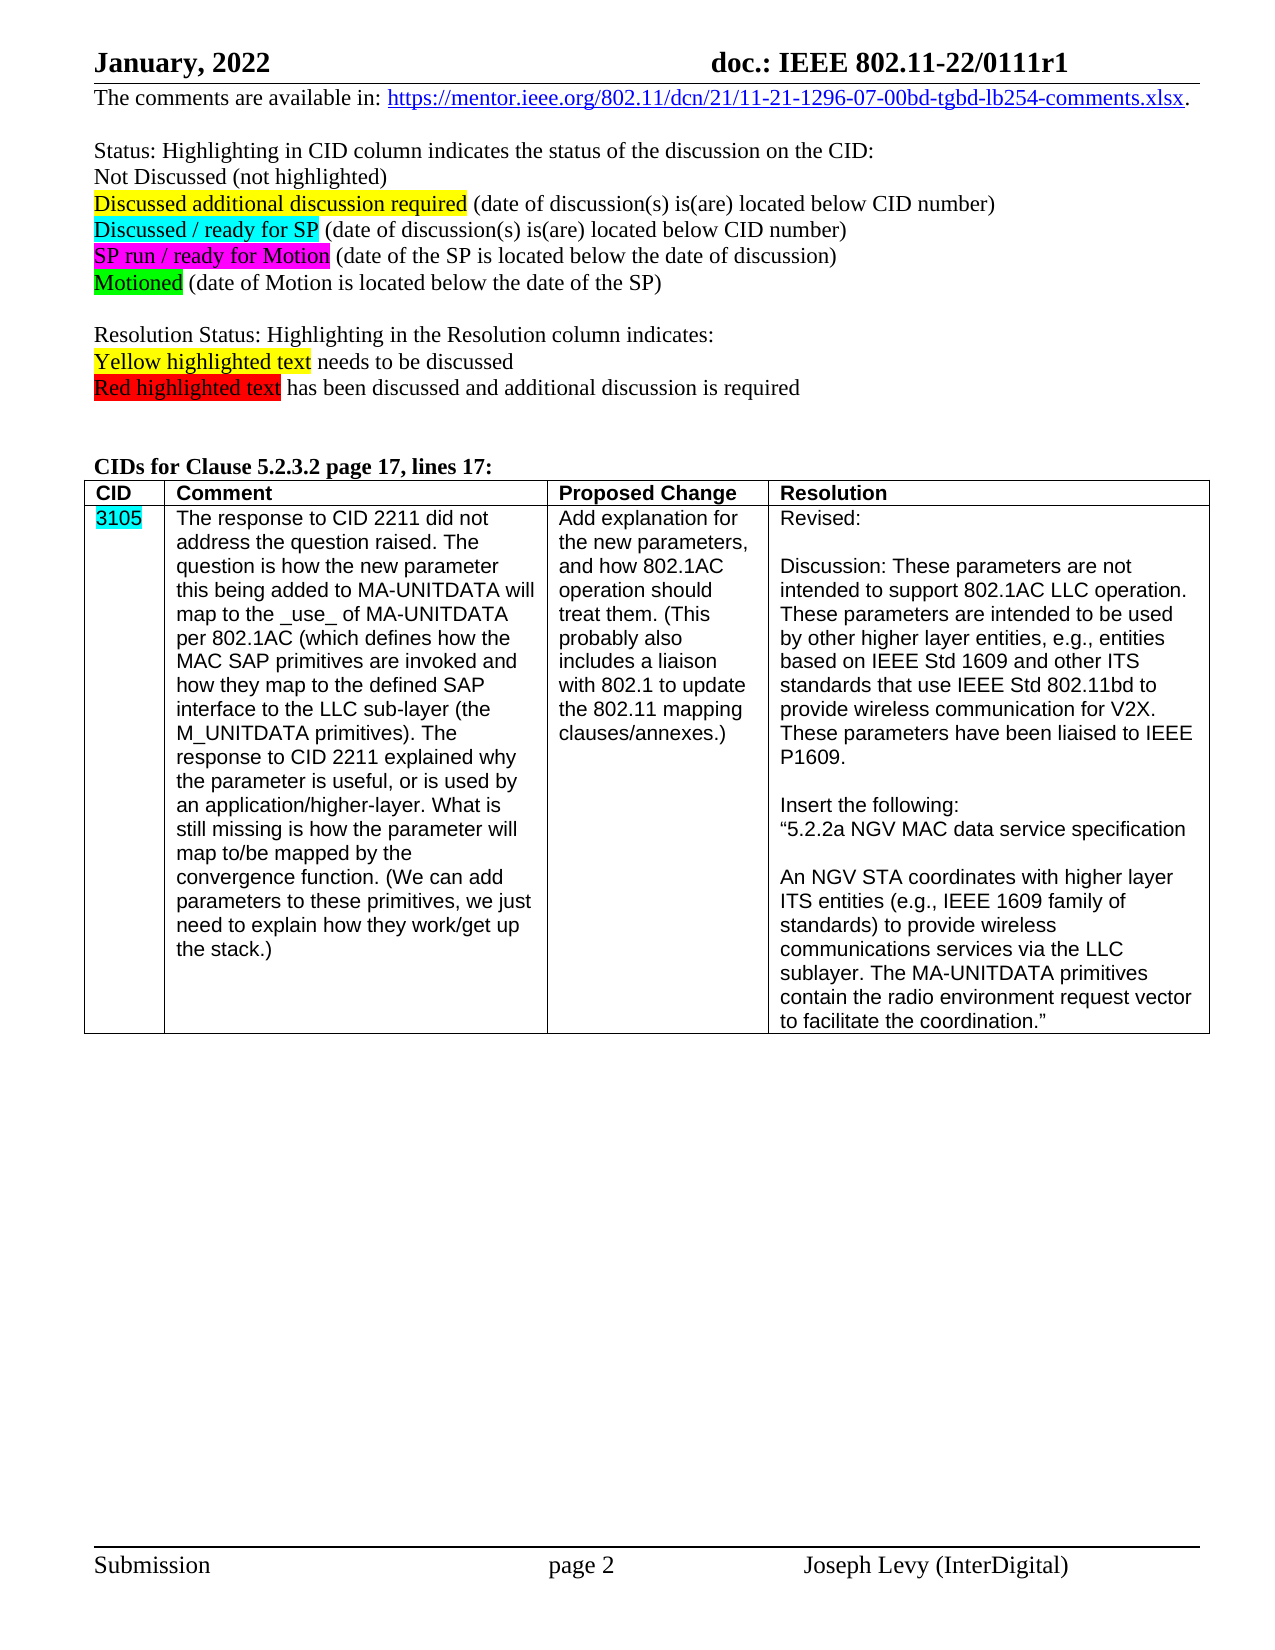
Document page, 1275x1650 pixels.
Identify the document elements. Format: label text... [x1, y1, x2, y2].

table_cell Revised: Discussion: These parameters are not intended to support 802.1AC LLC operation. These parameters are intended to be used by other higher layer entities, e.g., entities based on IEEE Std 1609 and other ITS standards that use IEEE Std 802.11bd to provide wireless communication for V2X. These parameters have been liaised to IEEE P1609. Insert the following: “5.2.2a NGV MAC data service specification An NGV STA coordinates with higher layer ITS entities (e.g., IEEE 1609 family of standards) to provide wireless communications services via the LLC sublayer. The MA-UNITDATA primitives contain the radio environment request vector to facilitate the coordination.” [769, 506, 1209, 1033]
text Discussed / ready for SP (date of discussion(s) is(are) located below CID number) [319, 216, 1200, 242]
text SP run / ready for Motion (date of the SP is located below the date of discussion) [94, 242, 1200, 269]
table_cell Add explanation for the new parameters, and how 802.1AC operation should treat them. (This probably also includes a liaison with 802.1 to update the 802.11 mapping clauses/annexes.) [548, 506, 768, 1033]
text Yellow highlighted text needs to be discussed [311, 348, 1200, 374]
text Status: Highlighting in CID column indicates the status of the discussion on the CID: [94, 137, 1200, 163]
text Red highlighted text has been discussed and additional discussion is required [281, 374, 1200, 401]
text Resolution Status: Highlighting in the Resolution column indicates: [94, 321, 1200, 348]
table_header Resolution [769, 481, 1209, 504]
table_header CID [85, 481, 164, 504]
text Motioned (date of Motion is located below the date of the SP) [183, 269, 1200, 295]
table_header Proposed Change [548, 481, 768, 504]
table_cell 3105 [85, 506, 164, 1033]
table_cell The response to CID 2211 did not address the question raised. The question is how the new parameter this being added to MA-UNITDATA will map to the _use_ of MA-UNITDATA per 802.1AC (which defines how the MAC SAP primitives are invoked and how they map to the defined SAP interface to the LLC sub-layer (the M_UNITDATA primitives). The response to CID 2211 explained why the parameter is useful, or is used by an application/higher-layer. What is still missing is how the parameter will map to/be mapped by the convergence function. (We can add parameters to these primitives, we just need to explain how they work/get up the stack.) [165, 506, 547, 1033]
text The comments are available in: https://mentor.ieee.org/802.11/dcn/21/11-21-1296-07-00bd-tgbd-lb254-comments.xlsx. [94, 84, 1200, 111]
table_header Comment [165, 481, 547, 504]
text Not Discussed (not highlighted) [94, 163, 1200, 190]
text Discussed additional discussion required (date of discussion(s) is(are) located below CID number) [467, 190, 1200, 216]
text CIDs for Clause 5.2.3.2 page 17, lines 17: [94, 453, 1200, 479]
